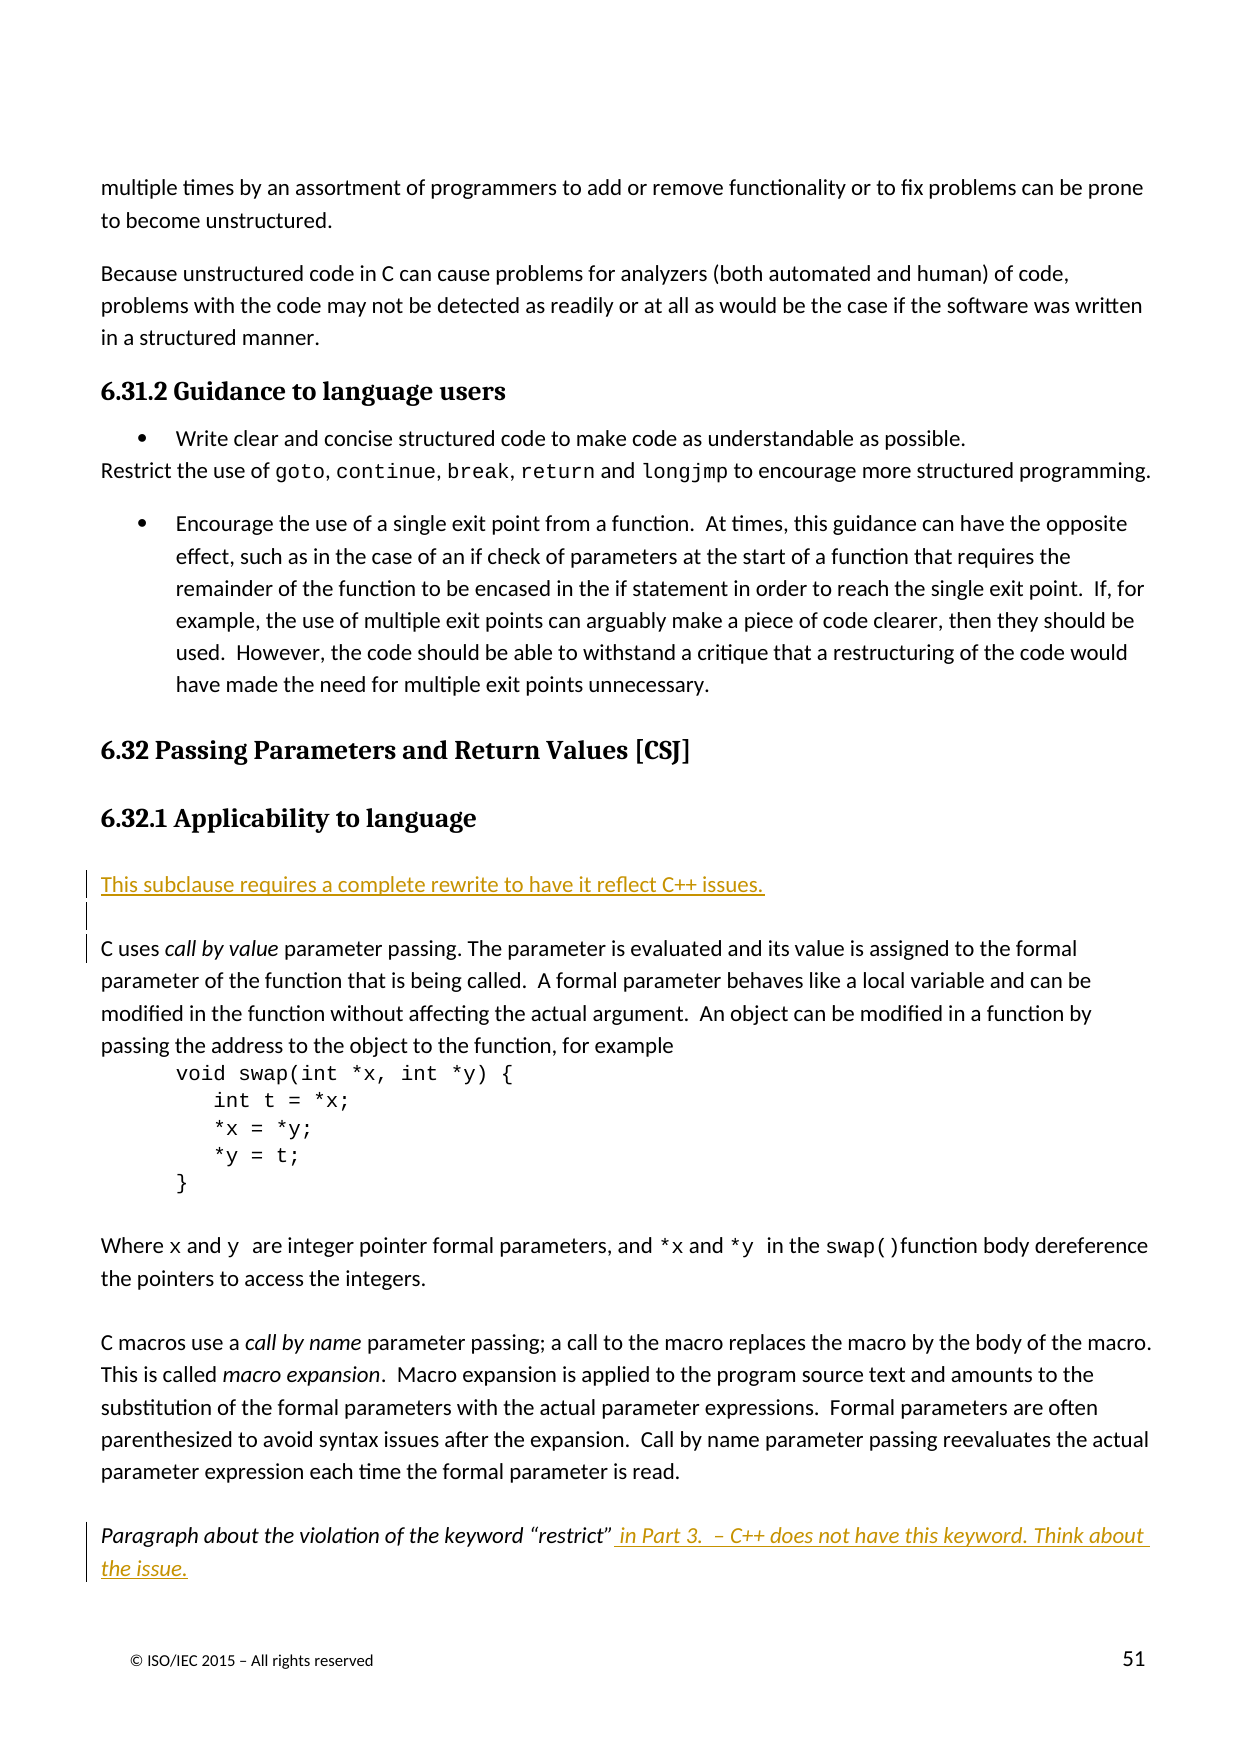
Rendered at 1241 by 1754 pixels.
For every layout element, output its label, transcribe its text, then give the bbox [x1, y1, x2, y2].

text void swap(int *x, int *y) { [101, 1063, 1164, 1087]
subtitle 6.32.1 Applicability to language [101, 803, 1164, 834]
list Write clear and concise structured code to make code as understandable as possible. [138, 424, 1164, 452]
subtitle 6.31.2 Guidance to language users [101, 376, 1164, 407]
list Encourage the use of a single exit point from a function. At times, this guidance can have the opposite effect, such as in the case of an if check of parameters at the start of a function that requires the remainder of the function to be encased in the if statement in order to reach the single exit point. If, for example, the use of multiple exit points can arguably make a piece of code clearer, then they should be used. However, the code should be able to withstand a critique that a restructuring of the code would have made the need for multiple exit points unnecessary. [138, 509, 1164, 698]
text Paragraph about the violation of the keyword “restrict” [101, 1522, 1164, 1582]
text int t = *x; [101, 1090, 1164, 1114]
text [101, 173, 1164, 234]
text Where x and y are integer pointer formal parameters, and *x and *y in the swap()function body dereference the pointers to access the integers. [101, 1231, 1164, 1292]
text } [101, 1172, 1164, 1196]
text *x = *y; [101, 1118, 1164, 1141]
text C uses call by value parameter passing. The parameter is evaluated and its value is assigned to the formal parameter of the function that is being called. A formal parameter behaves like a local variable and can be modified in the function without affecting the actual argument. An object can be modified in a function by passing the address to the object to the function, for example [101, 934, 1164, 1059]
text *y = t; [101, 1145, 1164, 1168]
subtitle 6.32 Passing Parameters and Return Values [CSJ] [101, 735, 1164, 766]
text Because unstructured code in C can cause problems for analyzers (both automated and human) of code, problems with the code may not be detected as readily or at all as would be the case if the software was written in a structured manner. [101, 259, 1164, 351]
text Restrict the use of goto, continue, break, return and longjmp to encourage more structured programming. [101, 456, 1164, 484]
text C macros use a call by name parameter passing; a call to the macro replaces the macro by the body of the macro. This is called macro expansion. Macro expansion is applied to the program source text and amounts to the substitution of the formal parameters with the actual parameter expressions. Formal parameters are often parenthesized to avoid syntax issues after the expansion. Call by name parameter passing reevaluates the actual parameter expression each time the formal parameter is read. [101, 1328, 1164, 1485]
